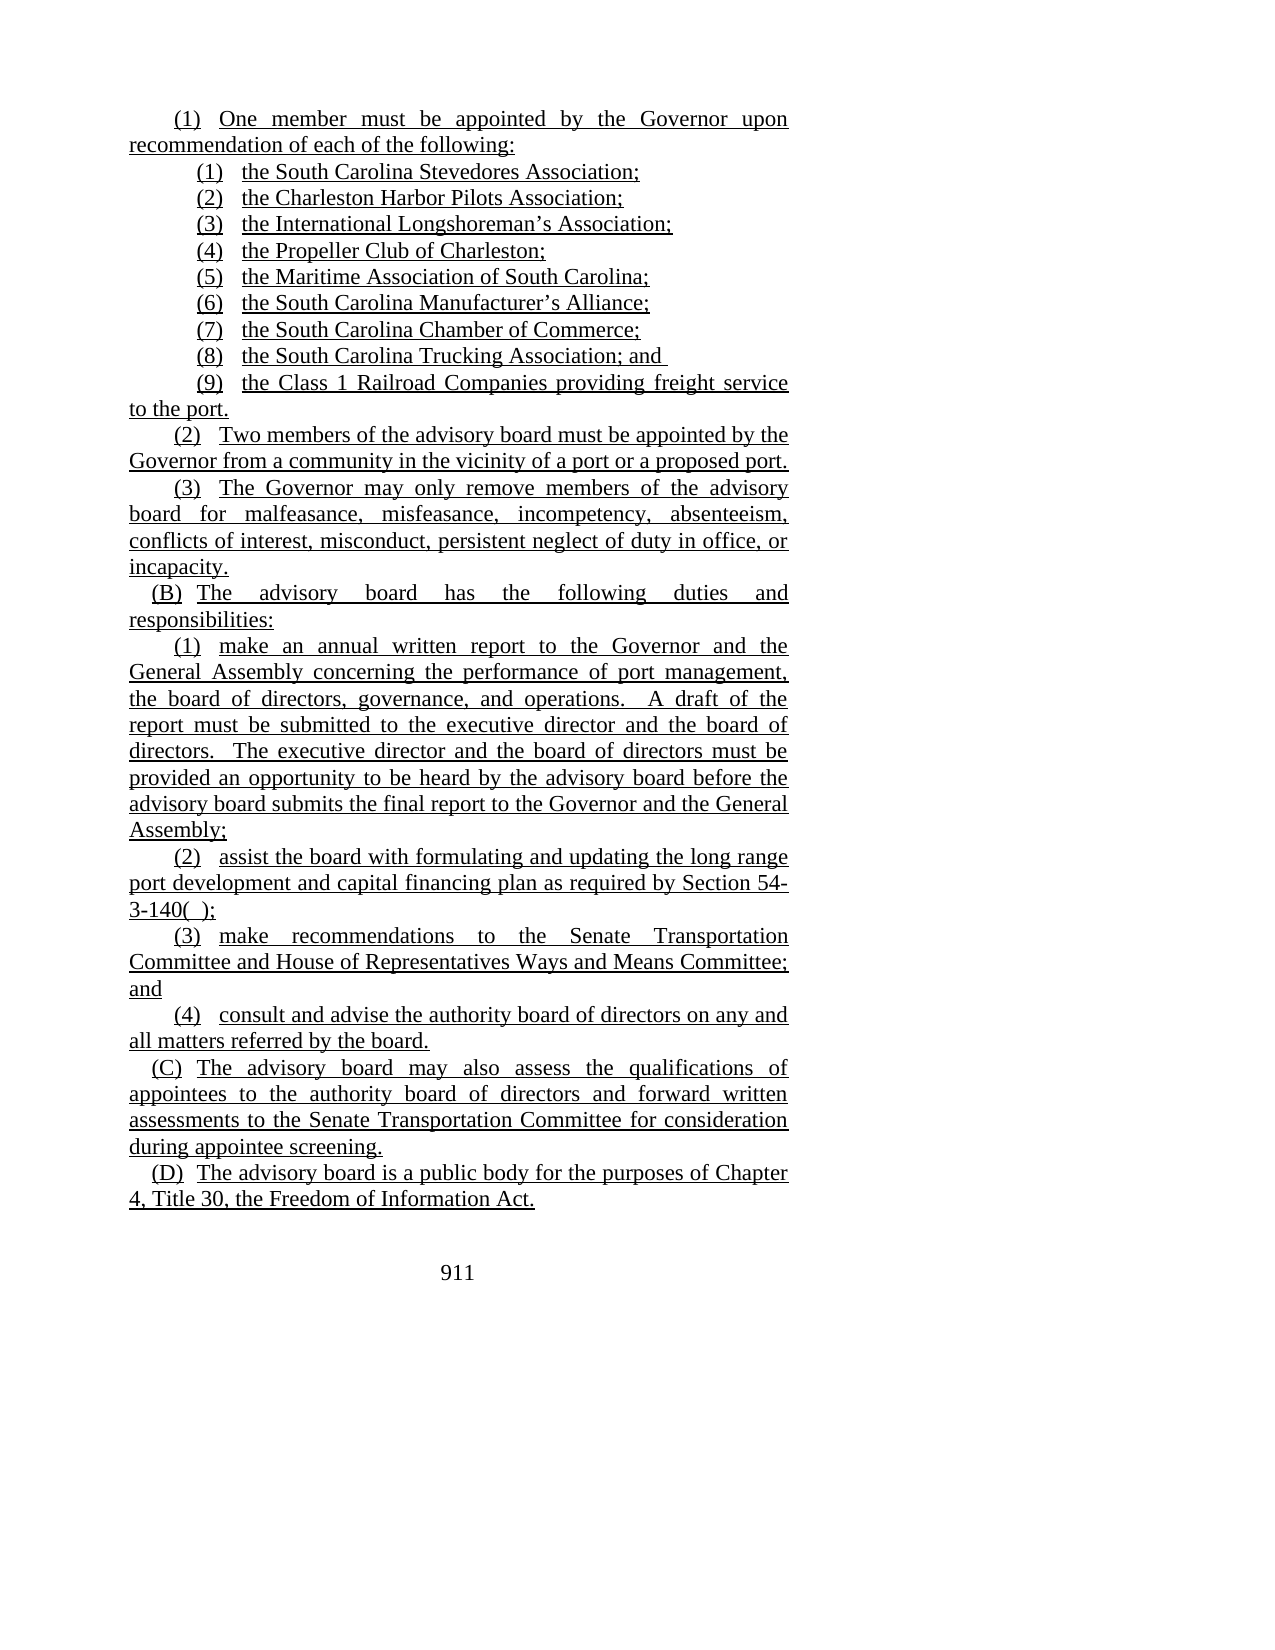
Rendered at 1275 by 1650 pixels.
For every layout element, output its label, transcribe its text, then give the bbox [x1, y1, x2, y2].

text (C) The advisory board may also assess the qualifications of appointees to the authority board of directors and forward written assessments to the Senate Transportation Committee for consideration during appointee screening. [129, 1131, 789, 1159]
text (1) make an annual written report to the Governor and the General Assembly concerning the performance of port management, the board of directors, governance, and operations. A draft of the report must be submitted to the executive director and the board of directors. The executive director and the board of directors must be provided an opportunity to be heard by the advisory board before the advisory board submits the final report to the Governor and the General Assembly; [129, 632, 789, 681]
text (1) make an annual written report to the Governor and the General Assembly concerning the performance of port management, the board of directors, governance, and operations. A draft of the report must be submitted to the executive director and the board of directors. The executive director and the board of directors must be provided an opportunity to be heard by the advisory board before the advisory board submits the final report to the Governor and the General Assembly; [129, 735, 789, 787]
text (1) make an annual written report to the Governor and the General Assembly concerning the performance of port management, the board of directors, governance, and operations. A draft of the report must be submitted to the executive director and the board of directors. The executive director and the board of directors must be provided an opportunity to be heard by the advisory board before the advisory board submits the final report to the Governor and the General Assembly; [129, 683, 789, 734]
text (2) the Charleston Harbor Pilots Association; [129, 184, 789, 210]
text (C) The advisory board may also assess the qualifications of appointees to the authority board of directors and forward written assessments to the Senate Transportation Committee for consideration during appointee screening. [129, 1054, 789, 1129]
text (3) make recommendations to the Senate Transportation Committee and House of Representatives Ways and Means Committee; and [129, 922, 789, 971]
text (7) the South Carolina Chamber of Commerce; [129, 316, 789, 342]
text (8) the South Carolina Trucking Association; and [129, 342, 789, 368]
text (3) The Governor may only remove members of the advisory board for malfeasance, misfeasance, incompetency, absenteeism, conflicts of interest, misconduct, persistent neglect of duty in office, or incapacity. [129, 474, 789, 523]
text (B) The advisory board has the following duties and responsibilities: [129, 579, 789, 632]
text (2) assist the board with formulating and updating the long range port development and capital financing plan as required by Section 54-3-140( ); [129, 843, 789, 892]
text (3) The Governor may only remove members of the advisory board for malfeasance, misfeasance, incompetency, absenteeism, conflicts of interest, misconduct, persistent neglect of duty in office, or incapacity. [129, 524, 789, 550]
text (9) the Class 1 Railroad Companies providing freight service to the port. [129, 368, 789, 421]
text (4) consult and advise the authority board of directors on any and all matters referred by the board. [129, 1001, 789, 1054]
text (2) assist the board with formulating and updating the long range port development and capital financing plan as required by Section 54-3-140( ); [129, 893, 789, 922]
text (5) the Maritime Association of South Carolina; [129, 263, 789, 289]
text (3) the International Longshoreman’s Association; [129, 210, 789, 237]
text (1) the South Carolina Stevedores Association; [129, 158, 789, 184]
text (4) the Propeller Club of Charleston; [129, 237, 789, 263]
text (3) The Governor may only remove members of the advisory board for malfeasance, misfeasance, incompetency, absenteeism, conflicts of interest, misconduct, persistent neglect of duty in office, or incapacity. [129, 551, 789, 579]
text (D) The advisory board is a public body for the purposes of Chapter 4, Title 30, the Freedom of Information Act. [129, 1159, 789, 1212]
text (6) the South Carolina Manufacturer’s Alliance; [129, 289, 789, 316]
text (2) Two members of the advisory board must be appointed by the Governor from a community in the vicinity of a port or a proposed port. [129, 421, 789, 470]
text (1) One member must be appointed by the Governor upon recommendation of each of the following: [129, 105, 789, 158]
text (3) make recommendations to the Senate Transportation Committee and House of Representatives Ways and Means Committee; and [129, 973, 789, 1001]
